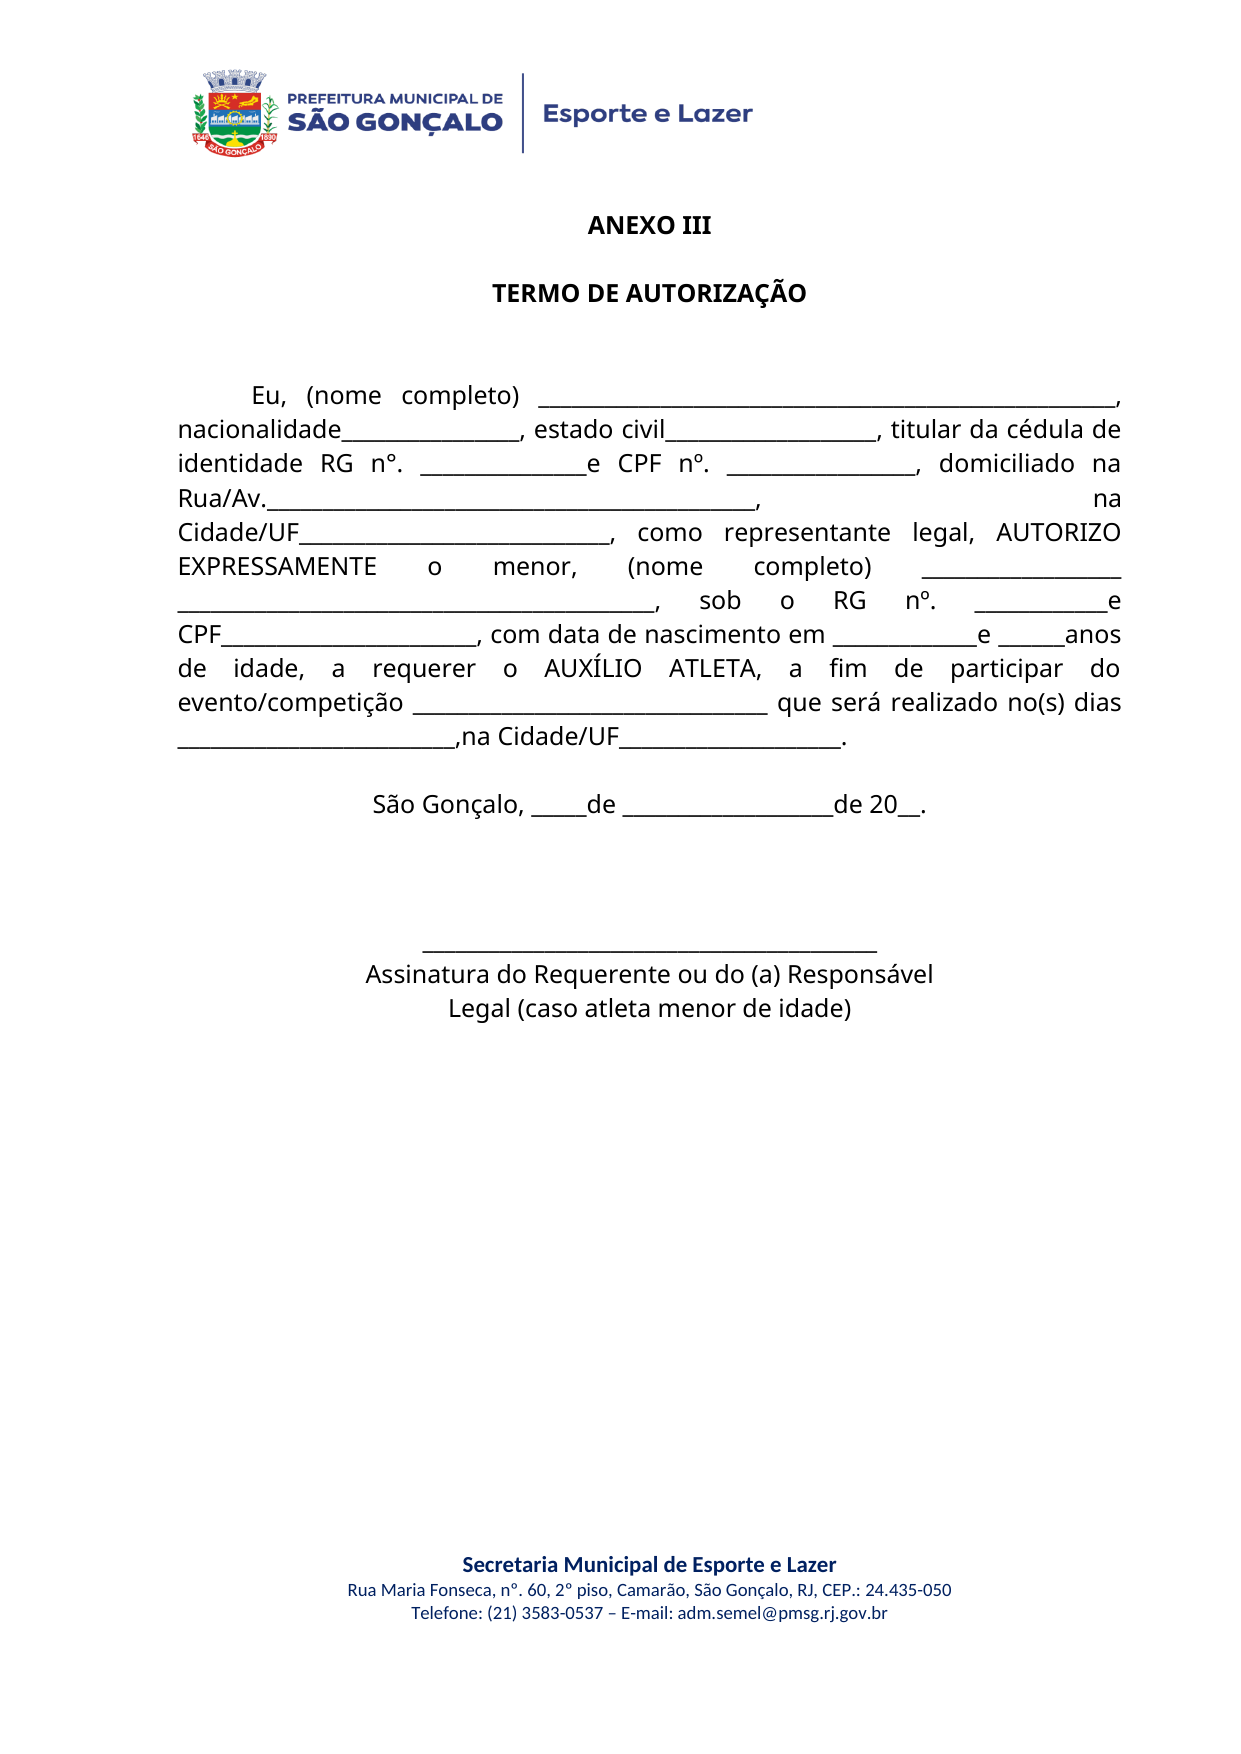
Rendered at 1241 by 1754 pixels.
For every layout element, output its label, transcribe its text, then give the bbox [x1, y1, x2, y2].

text ANEXO III [177, 208, 1122, 242]
picture [185, 62, 760, 164]
text TERMO DE AUTORIZAÇÃO [177, 276, 1122, 310]
text São Gonçalo, _____de ___________________de 20__. [177, 787, 1122, 821]
text Legal (caso atleta menor de idade) [177, 991, 1122, 1025]
text _________________________________________ [177, 923, 1122, 957]
text Assinatura do Requerente ou do (a) Responsável [177, 957, 1122, 991]
text Eu, (nome completo) ____________________________________________________, nacionalidade________________, estado civil___________________, titular da cédula de identidade RG n°. _______________e CPF nº. _________________, domiciliado na Rua/Av.____________________________________________, na Cidade/UF____________________________, como representante legal, AUTORIZO EXPRESSAMENTE o menor, (nome completo) __________________ ___________________________________________, sob o RG nº. ____________e CPF_______________________, com data de nascimento em _____________e ______anos de idade, a requerer o AUXÍLIO ATLETA, a fim de participar do evento/competição ________________________________ que será realizado no(s) dias _________________________,na Cidade/UF____________________. [177, 378, 1122, 753]
